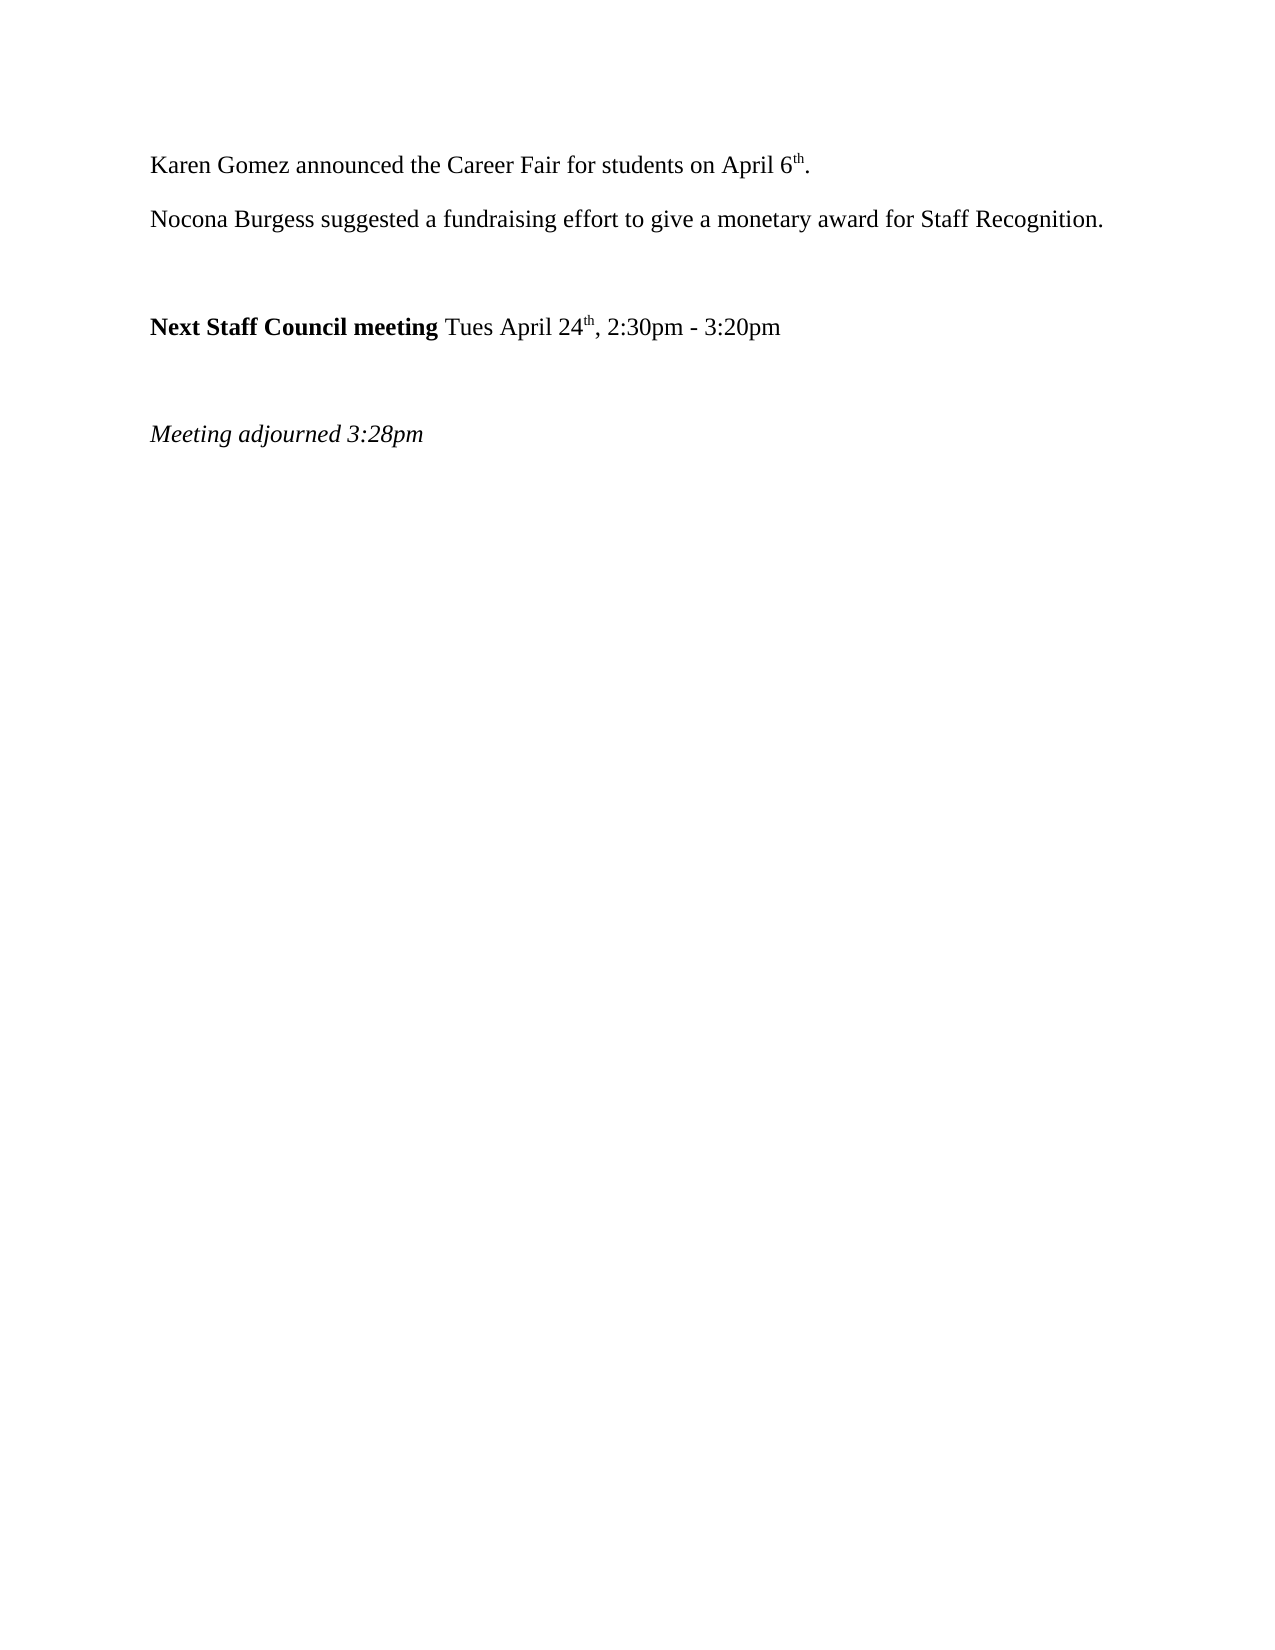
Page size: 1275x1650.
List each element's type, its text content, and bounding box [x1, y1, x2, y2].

text Next Staff Council meeting Tues April 24th, 2:30pm - 3:20pm [150, 312, 1125, 340]
text Nocona Burgess suggested a fundraising effort to give a monetary award for Staff Recognition. [150, 204, 1125, 233]
text Karen Gomez announced the Career Fair for students on April 6th. [150, 150, 1125, 179]
text Meeting adjourned 3:28pm [150, 419, 1125, 448]
